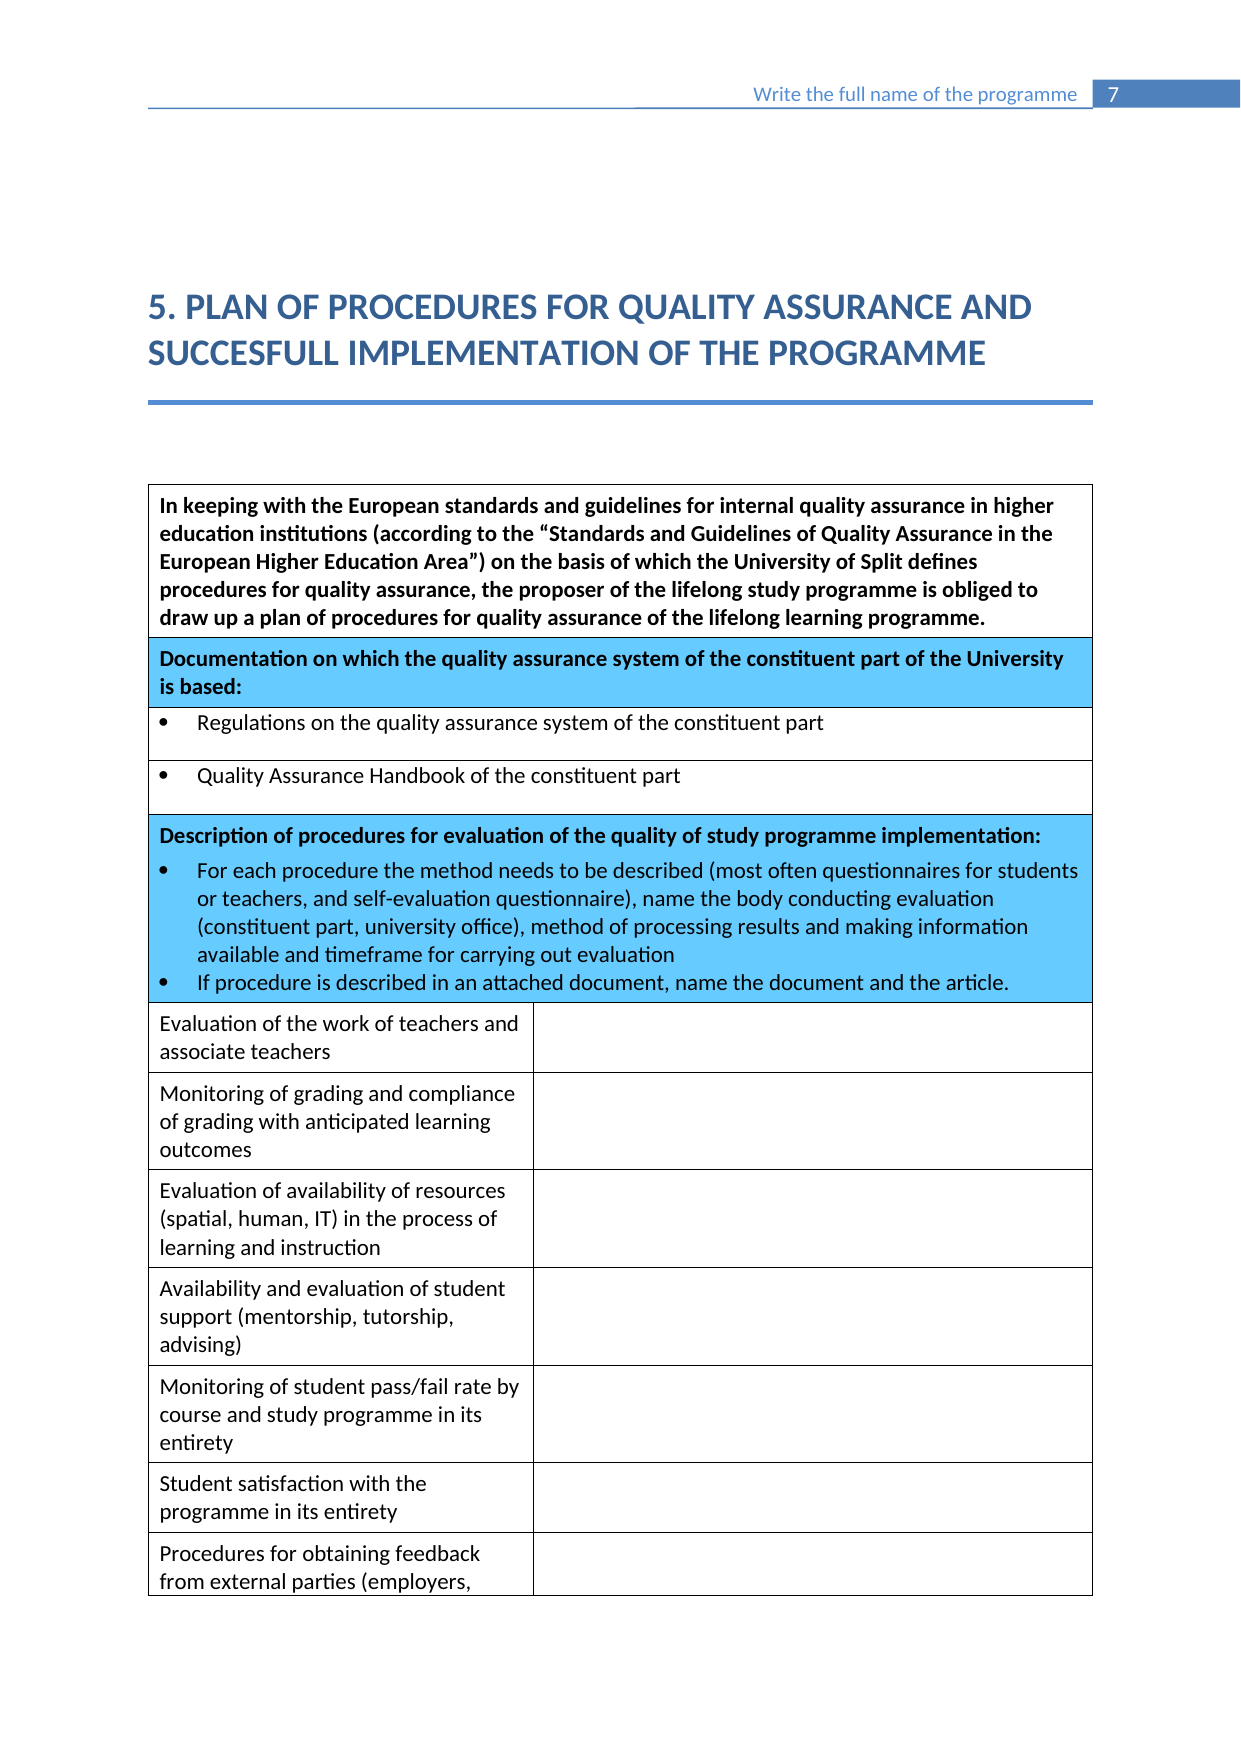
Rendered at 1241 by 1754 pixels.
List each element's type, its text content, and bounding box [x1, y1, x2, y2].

table_cell [534, 1170, 1092, 1267]
table_cell [534, 1268, 1092, 1364]
table_header In keeping with the European standards and guidelines for internal quality assurance in higher education institutions (according to the “Standards and Guidelines of Quality Assurance in the European Higher Education Area”) on the basis of which the University of Split defines procedures for quality assurance, the proposer of the lifelong study programme is obliged to draw up a plan of procedures for quality assurance of the lifelong learning programme. [149, 485, 1092, 637]
table_cell Evaluation of the work of teachers and associate teachers [149, 1003, 533, 1072]
table_cell Documentation on which the quality assurance system of the constituent part of the University is based: [149, 638, 1092, 707]
table_cell [534, 1366, 1092, 1462]
table_cell Description of procedures for evaluation of the quality of study programme implementation: For each procedure the method needs to be described (most often questionnaires for students or teachers, and self-evaluation questionnaire), name the body conducting evaluation (constituent part, university office), method of processing results and making information available and timeframe for carrying out evaluation If procedure is described in an attached document, name the document and the article. [149, 815, 1092, 1002]
table_cell [534, 1463, 1092, 1532]
table_cell Quality Assurance Handbook of the constituent part [149, 761, 1092, 814]
table_cell Monitoring of student pass/fail rate by course and study programme in its entirety [149, 1366, 533, 1462]
table_cell Evaluation of availability of resources (spatial, human, IT) in the process of learning and instruction [149, 1170, 533, 1267]
table_cell [534, 1003, 1092, 1072]
table_cell Availability and evaluation of student support (mentorship, tutorship, advising) [149, 1268, 533, 1364]
table_cell [534, 1073, 1092, 1169]
table_cell Monitoring of grading and compliance of grading with anticipated learning outcomes [149, 1073, 533, 1169]
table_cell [149, 1533, 533, 1595]
table_cell Regulations on the quality assurance system of the constituent part [149, 708, 1092, 760]
text 5. PLAN OF PROCEDURES FOR QUALITY ASSURANCE AND SUCCESFULL IMPLEMENTATION OF THE PROGRAMME [148, 283, 1093, 400]
table_cell Student satisfaction with the programme in its entirety [149, 1463, 533, 1532]
table_cell [534, 1533, 1092, 1595]
